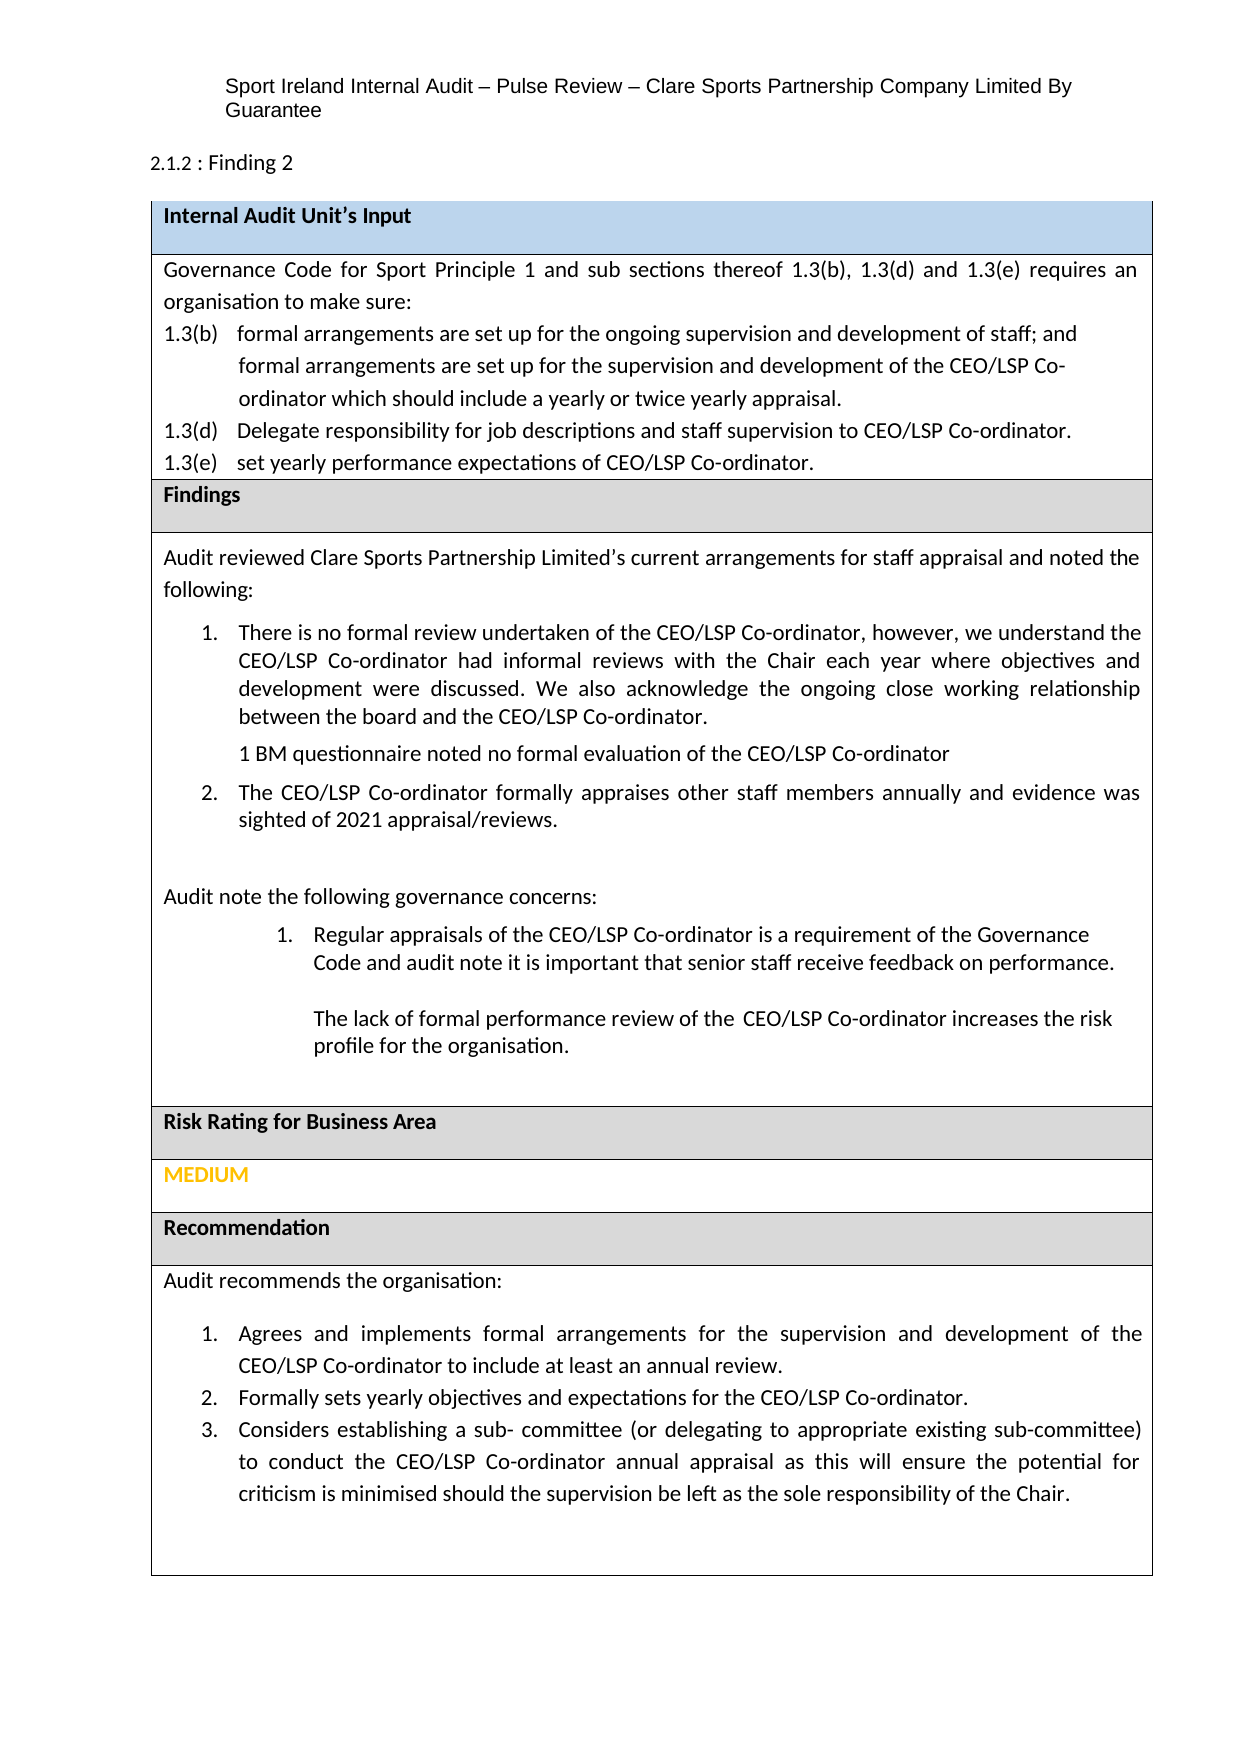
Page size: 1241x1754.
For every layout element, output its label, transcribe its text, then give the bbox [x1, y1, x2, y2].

table_cell Audit reviewed Clare Sports Partnership Limited’s current arrangements for staff appraisal and noted the following: There is no formal review undertaken of the CEO/LSP Co-ordinator, however, we understand the CEO/LSP Co-ordinator had informal reviews with the Chair each year where objectives and development were discussed. We also acknowledge the ongoing close working relationship between the board and the CEO/LSP Co-ordinator. 1 BM questionnaire noted no formal evaluation of the CEO/LSP Co-ordinator The CEO/LSP Co-ordinator formally appraises other staff members annually and evidence was sighted of 2021 appraisal/reviews. Audit note the following governance concerns: Regular appraisals of the CEO/LSP Co-ordinator is a requirement of the Governance Code and audit note it is important that senior staff receive feedback on performance. The lack of formal performance review of the CEO/LSP Co-ordinator increases the risk profile for the organisation. [152, 533, 1152, 1106]
table_cell Findings [152, 480, 1152, 532]
table_cell Audit recommends the organisation: Agrees and implements formal arrangements for the supervision and development of the CEO/LSP Co-ordinator to include at least an annual review. Formally sets yearly objectives and expectations for the CEO/LSP Co-ordinator. Considers establishing a sub- committee (or delegating to appropriate existing sub-committee) to conduct the CEO/LSP Co-ordinator annual appraisal as this will ensure the potential for criticism is minimised should the supervision be left as the sole responsibility of the Chair. [152, 1266, 1152, 1575]
table_cell MEDIUM [152, 1160, 1152, 1212]
list : Finding 2 [150, 148, 1192, 177]
table_cell Governance Code for Sport Principle 1 and sub sections thereof 1.3(b), 1.3(d) and 1.3(e) requires an organisation to make sure: 1.3(b) formal arrangements are set up for the ongoing supervision and development of staff; and formal arrangements are set up for the supervision and development of the CEO/LSP Co-ordinator which should include a yearly or twice yearly appraisal. 1.3(d) Delegate responsibility for job descriptions and staff supervision to CEO/LSP Co-ordinator. 1.3(e) set yearly performance expectations of CEO/LSP Co-ordinator. [152, 255, 1152, 479]
table_cell Recommendation [152, 1213, 1152, 1265]
table_cell Risk Rating for Business Area [152, 1107, 1152, 1159]
table_header Internal Audit Unit’s Input [152, 201, 1152, 254]
